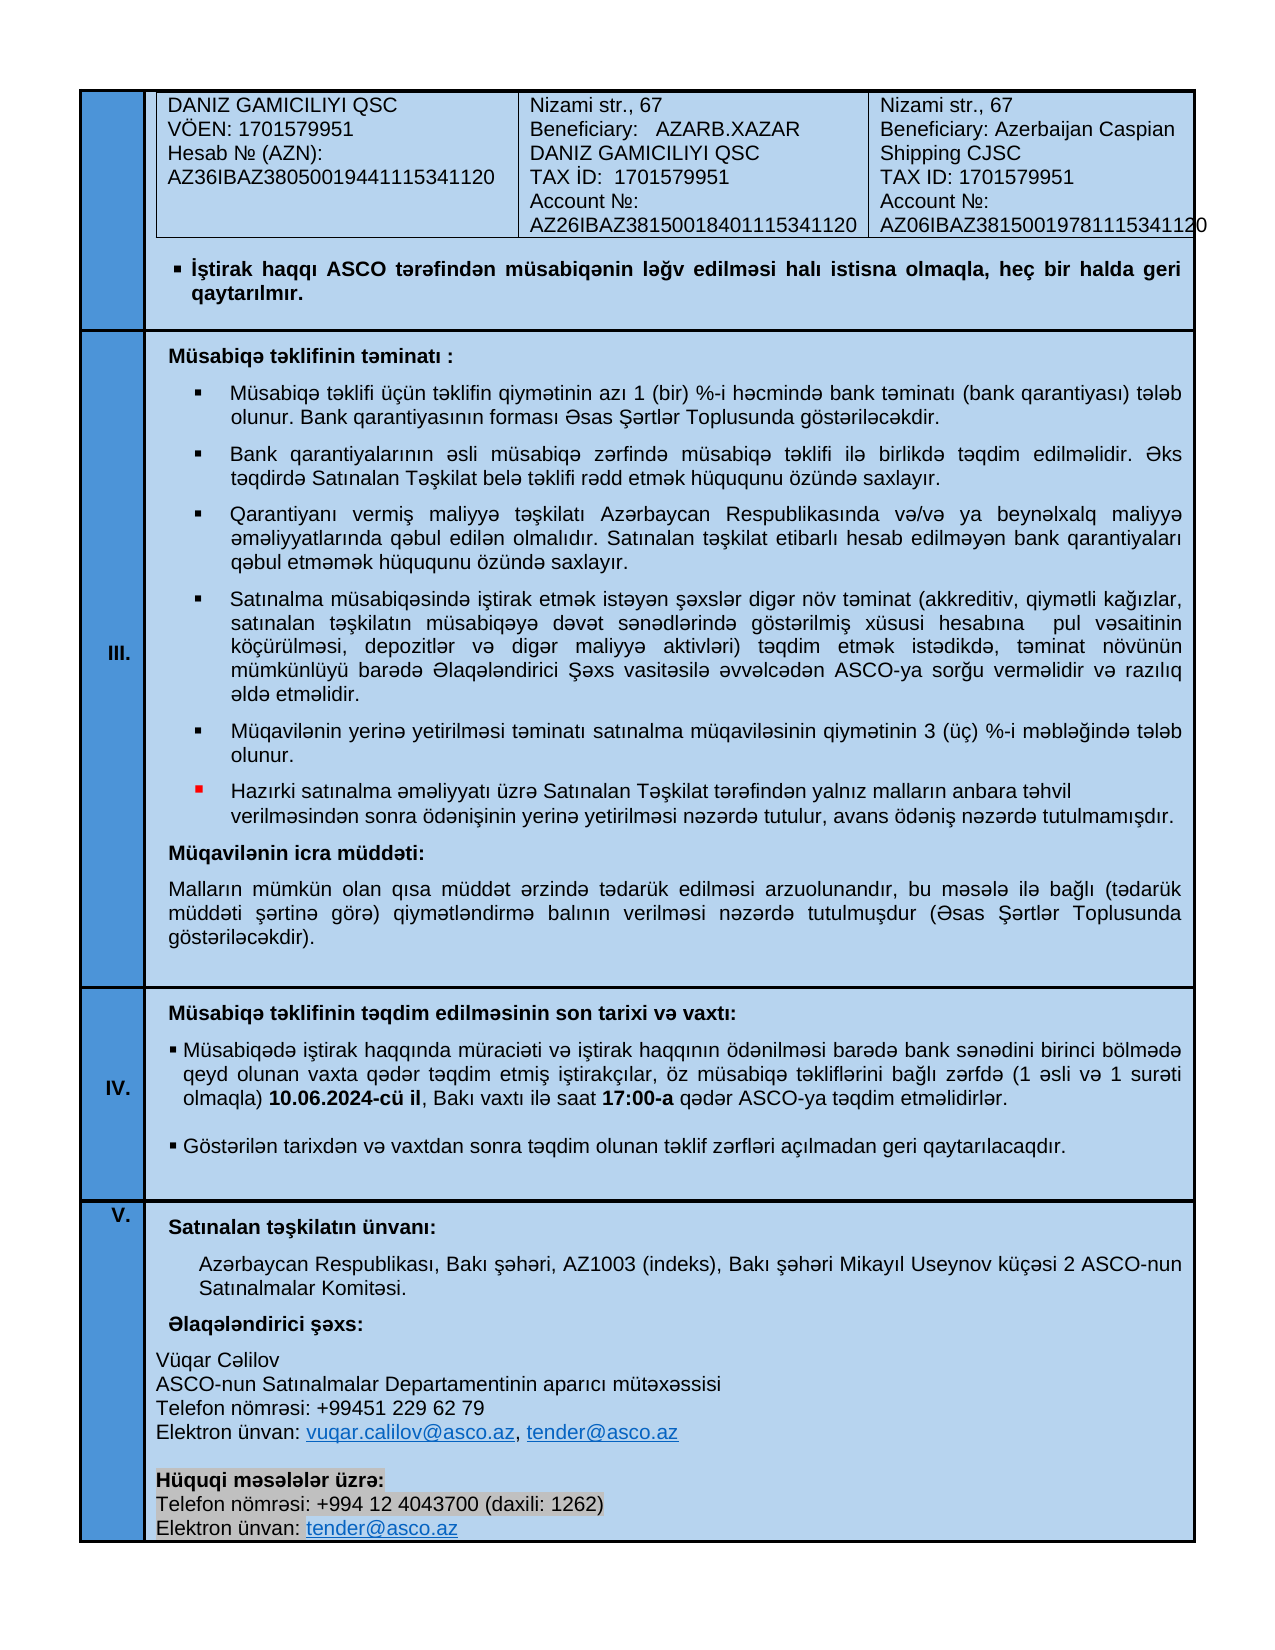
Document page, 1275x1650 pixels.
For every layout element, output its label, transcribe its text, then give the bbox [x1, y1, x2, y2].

table_cell Müsabiqə təklifinin təminatı : Müsabiqə təklifi üçün təklifin qiymətinin azı 1 (bir) %-i həcmində bank təminatı (bank qarantiyası) tələb olunur. Bank qarantiyasının forması Əsas Şərtlər Toplusunda göstəriləcəkdir. Bank qarantiyalarının əsli müsabiqə zərfində müsabiqə təklifi ilə birlikdə təqdim edilməlidir. Əks təqdirdə Satınalan Təşkilat belə təklifi rədd etmək hüququnu özündə saxlayır. Qarantiyanı vermiş maliyyə təşkilatı Azərbaycan Respublikasında və/və ya beynəlxalq maliyyə əməliyyatlarında qəbul edilən olmalıdır. Satınalan təşkilat etibarlı hesab edilməyən bank qarantiyaları qəbul etməmək hüququnu özündə saxlayır. Satınalma müsabiqəsində iştirak etmək istəyən şəxslər digər növ təminat (akkreditiv, qiymətli kağızlar, satınalan təşkilatın müsabiqəyə dəvət sənədlərində göstərilmiş xüsusi hesabına pul vəsaitinin köçürülməsi, depozitlər və digər maliyyə aktivləri) təqdim etmək istədikdə, təminat növünün mümkünlüyü barədə Əlaqələndirici Şəxs vasitəsilə əvvəlcədən ASCO-ya sorğu verməlidir və razılıq əldə etməlidir. Müqavilənin yerinə yetirilməsi təminatı satınalma müqaviləsinin qiymətinin 3 (üç) %-i məbləğində tələb olunur. Hazırki satınalma əməliyyatı üzrə Satınalan Təşkilat tərəfindən yalnız malların anbara təhvil verilməsindən sonra ödənişinin yerinə yetirilməsi nəzərdə tutulur, avans ödəniş nəzərdə tutulmamışdır. Müqavilənin icra müddəti: Malların mümkün olan qısa müddət ərzində tədarük edilməsi arzuolunandır, bu məsələ ilə bağlı (tədarük müddəti şərtinə görə) qiymətləndirmə balının verilməsi nəzərdə tutulmuşdur (Əsas Şərtlər Toplusunda göstəriləcəkdir). [146, 332, 1193, 986]
table_cell [82, 989, 143, 1199]
table_cell Müsabiqə təklifinin təqdim edilməsinin son tarixi və vaxtı: Müsabiqədə iştirak haqqında müraciəti və iştirak haqqının ödənilməsi barədə bank sənədini birinci bölmədə qeyd olunan vaxta qədər təqdim etmiş iştirakçılar, öz müsabiqə təkliflərini bağlı zərfdə (1 əsli və 1 surəti olmaqla) 10.06.2024-cü il, Bakı vaxtı ilə saat 17:00-a qədər ASCO-ya təqdim etməlidirlər. Göstərilən tarixdən və vaxtdan sonra təqdim olunan təklif zərfləri açılmadan geri qaytarılacaqdır. [146, 989, 1193, 1199]
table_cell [146, 92, 1193, 329]
table_cell [82, 332, 143, 986]
table_cell [82, 1203, 143, 1540]
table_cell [146, 1203, 1193, 1540]
table_cell [82, 92, 143, 329]
